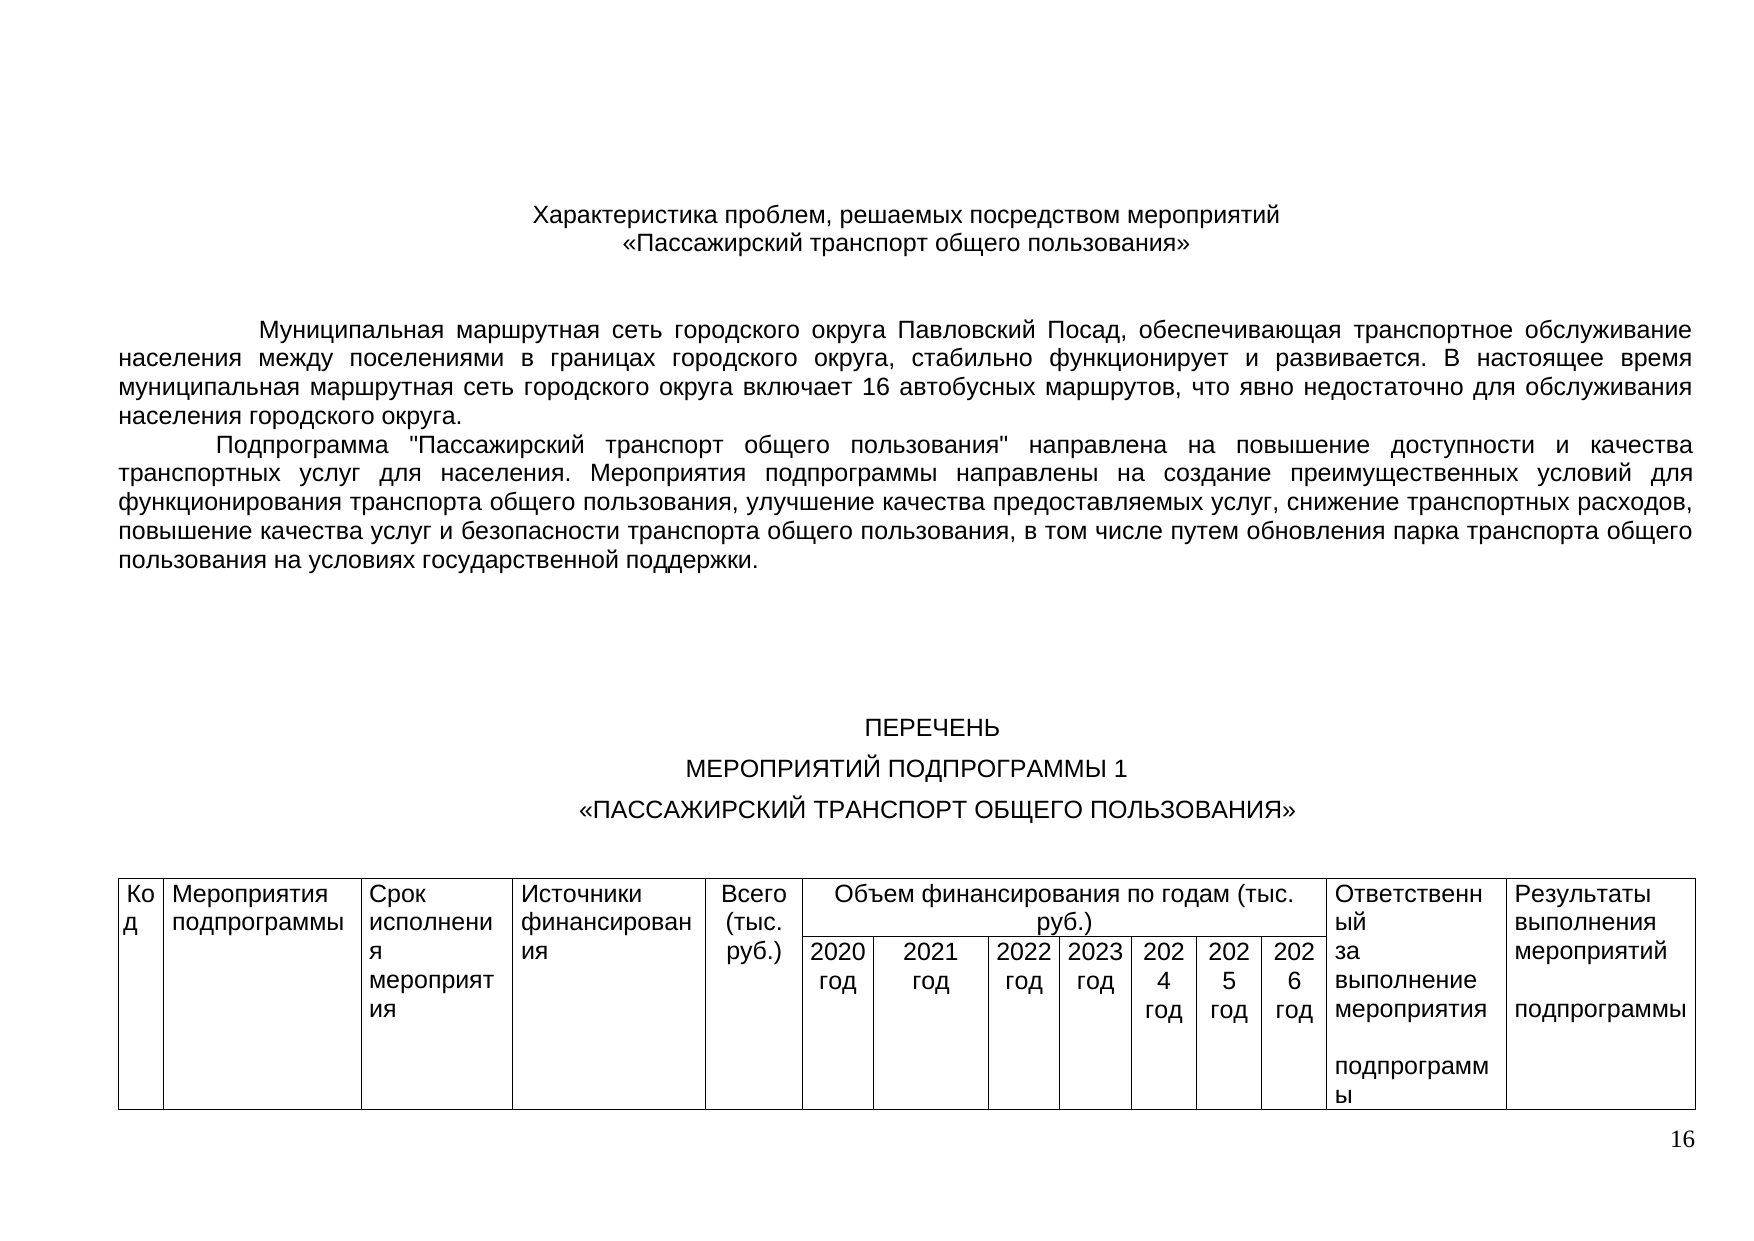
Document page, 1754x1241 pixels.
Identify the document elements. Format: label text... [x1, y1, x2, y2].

text Подпрограмма "Пассажирский транспорт общего пользования" направлена на повышение доступности и качества транспортных услуг для населения. Мероприятия подпрограммы направлены на создание преимущественных условий для функционирования транспорта общего пользования, улучшение качества предоставляемых услуг, снижение транспортных расходов, повышение качества услуг и безопасности транспорта общего пользования, в том числе путем обновления парка транспорта общего пользования на условиях государственной поддержки. [118, 430, 1695, 573]
text ПЕРЕЧЕНЬ [162, 684, 1695, 741]
table_header Результаты выполнения мероприятий подпрограммы [1507, 879, 1695, 1108]
table_header Срок исполнения мероприятия [362, 879, 512, 1108]
table_header Объем финансирования по годам (тыс. руб.) [803, 879, 1326, 936]
table_header Код [119, 879, 163, 1108]
table_header Всего (тыс. руб.) [706, 879, 802, 1108]
table_header Источники финансирования [513, 879, 705, 1108]
table_cell 2026 год [1262, 937, 1326, 1108]
table_cell 2025 год [1197, 937, 1261, 1108]
text «Пассажирский транспорт общего пользования» [118, 228, 1695, 257]
table_cell 2022 год [989, 937, 1059, 1108]
text Характеристика проблем, решаемых посредством мероприятий [118, 200, 1695, 228]
text «ПАССАЖИРСКИЙ ТРАНСПОРТ ОБЩЕГО ПОЛЬЗОВАНИЯ» [118, 795, 1695, 824]
text Муниципальная маршрутная сеть городского округа Павловский Посад, обеспечивающая транспортное обслуживание населения между поселениями в границах городского округа, стабильно функционирует и развивается. В настоящее время муниципальная маршрутная сеть городского округа включает 16 автобусных маршрутов, что явно недостаточно для обслуживания населения городского округа. [118, 286, 1695, 430]
table_header Ответственный за выполнение мероприятия подпрограммы [1327, 879, 1506, 1108]
table_cell 2023 год [1060, 937, 1131, 1108]
table_cell 2021 год [874, 937, 988, 1108]
table_header Мероприятия подпрограммы [164, 879, 361, 1108]
table_cell 2024 год [1132, 937, 1196, 1108]
table_cell 2020 год [803, 937, 873, 1108]
text МЕРОПРИЯТИЙ ПОДПРОГРАММЫ 1 [118, 754, 1695, 782]
